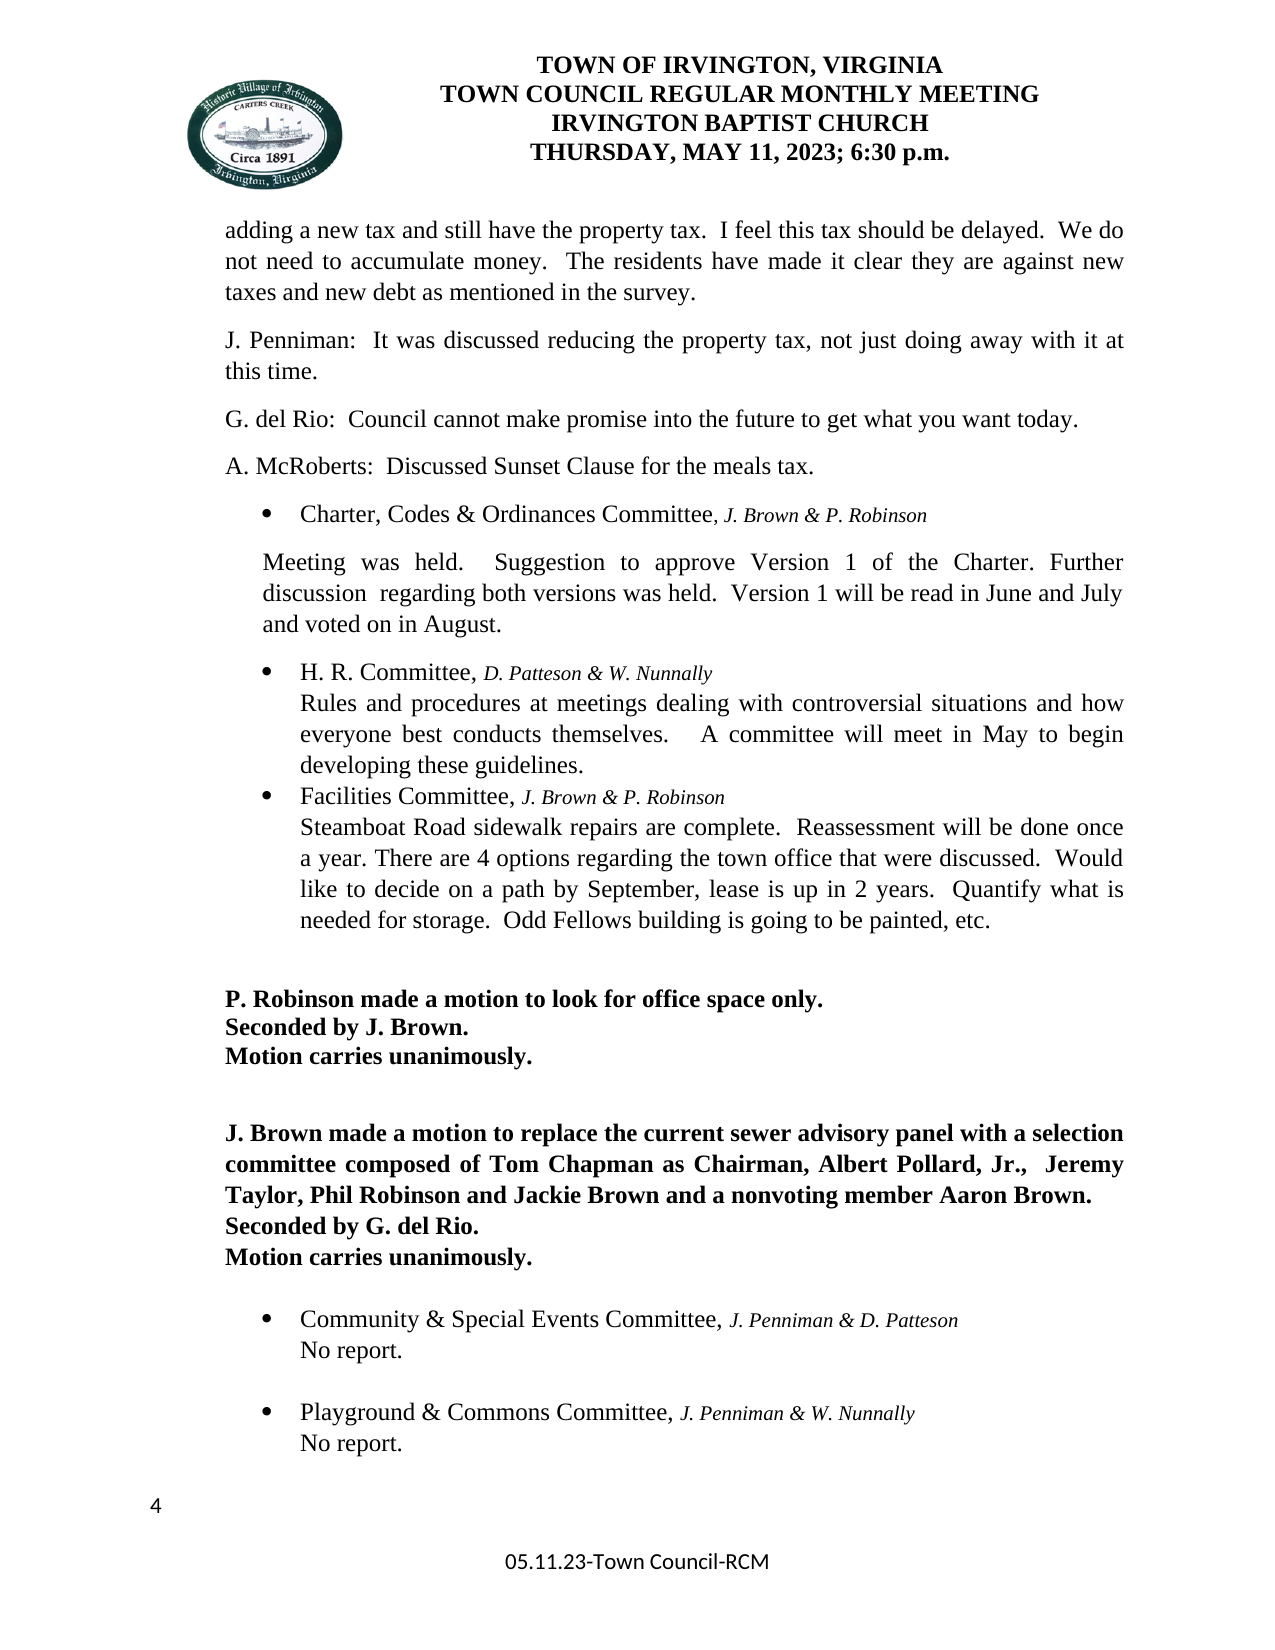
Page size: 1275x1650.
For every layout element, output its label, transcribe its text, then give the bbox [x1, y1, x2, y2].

text Seconded by J. Brown. [150, 1012, 1125, 1041]
text J. Penniman: It was discussed reducing the property tax, not just doing away with it at this time. [225, 325, 1125, 385]
text P. Robinson made a motion to look for office space only. [150, 984, 1125, 1012]
list Rules and procedures at meetings dealing with controversial situations and how everyone best conducts themselves. A committee will meet in May to begin developing these guidelines. [300, 688, 1125, 778]
text J. Brown made a motion to replace the current sewer advisory panel with a selection committee composed of Tom Chapman as Chairman, Albert Pollard, Jr., Jeremy Taylor, Phil Robinson and Jackie Brown and a nonvoting member Aaron Brown. [225, 1118, 1125, 1208]
list No report. [300, 1428, 1125, 1457]
text Motion carries unanimously. [150, 1041, 1125, 1070]
list Facilities Committee, J. Brown & P. Robinson [262, 781, 1125, 809]
list Community & Special Events Committee, J. Penniman & D. Patteson [262, 1304, 1125, 1333]
list Charter, Codes & Ordinances Committee, J. Brown & P. Robinson [262, 499, 1125, 528]
text G. del Rio: Council cannot make promise into the future to get what you want today. [225, 404, 1125, 432]
picture [168, 57, 365, 201]
list H. R. Committee, D. Patteson & W. Nunnally [262, 657, 1125, 685]
list Steamboat Road sidewalk repairs are complete. Reassessment will be done once a year. There are 4 options regarding the town office that were discussed. Would like to decide on a path by September, lease is up in 2 years. Quantify what is needed for storage. Odd Fellows building is going to be painted, etc. [300, 812, 1125, 934]
list Playground & Commons Committee, J. Penniman & W. Nunnally [262, 1397, 1125, 1426]
text Seconded by G. del Rio. [150, 1211, 1125, 1239]
text Motion carries unanimously. [150, 1242, 1125, 1271]
text Meeting was held. Suggestion to approve Version 1 of the Charter. Further discussion regarding both versions was held. Version 1 will be read in June and July and voted on in August. [262, 547, 1125, 638]
list No report. [300, 1335, 1125, 1364]
text A. McRoberts: Discussed Sunset Clause for the meals tax. [225, 451, 1125, 480]
